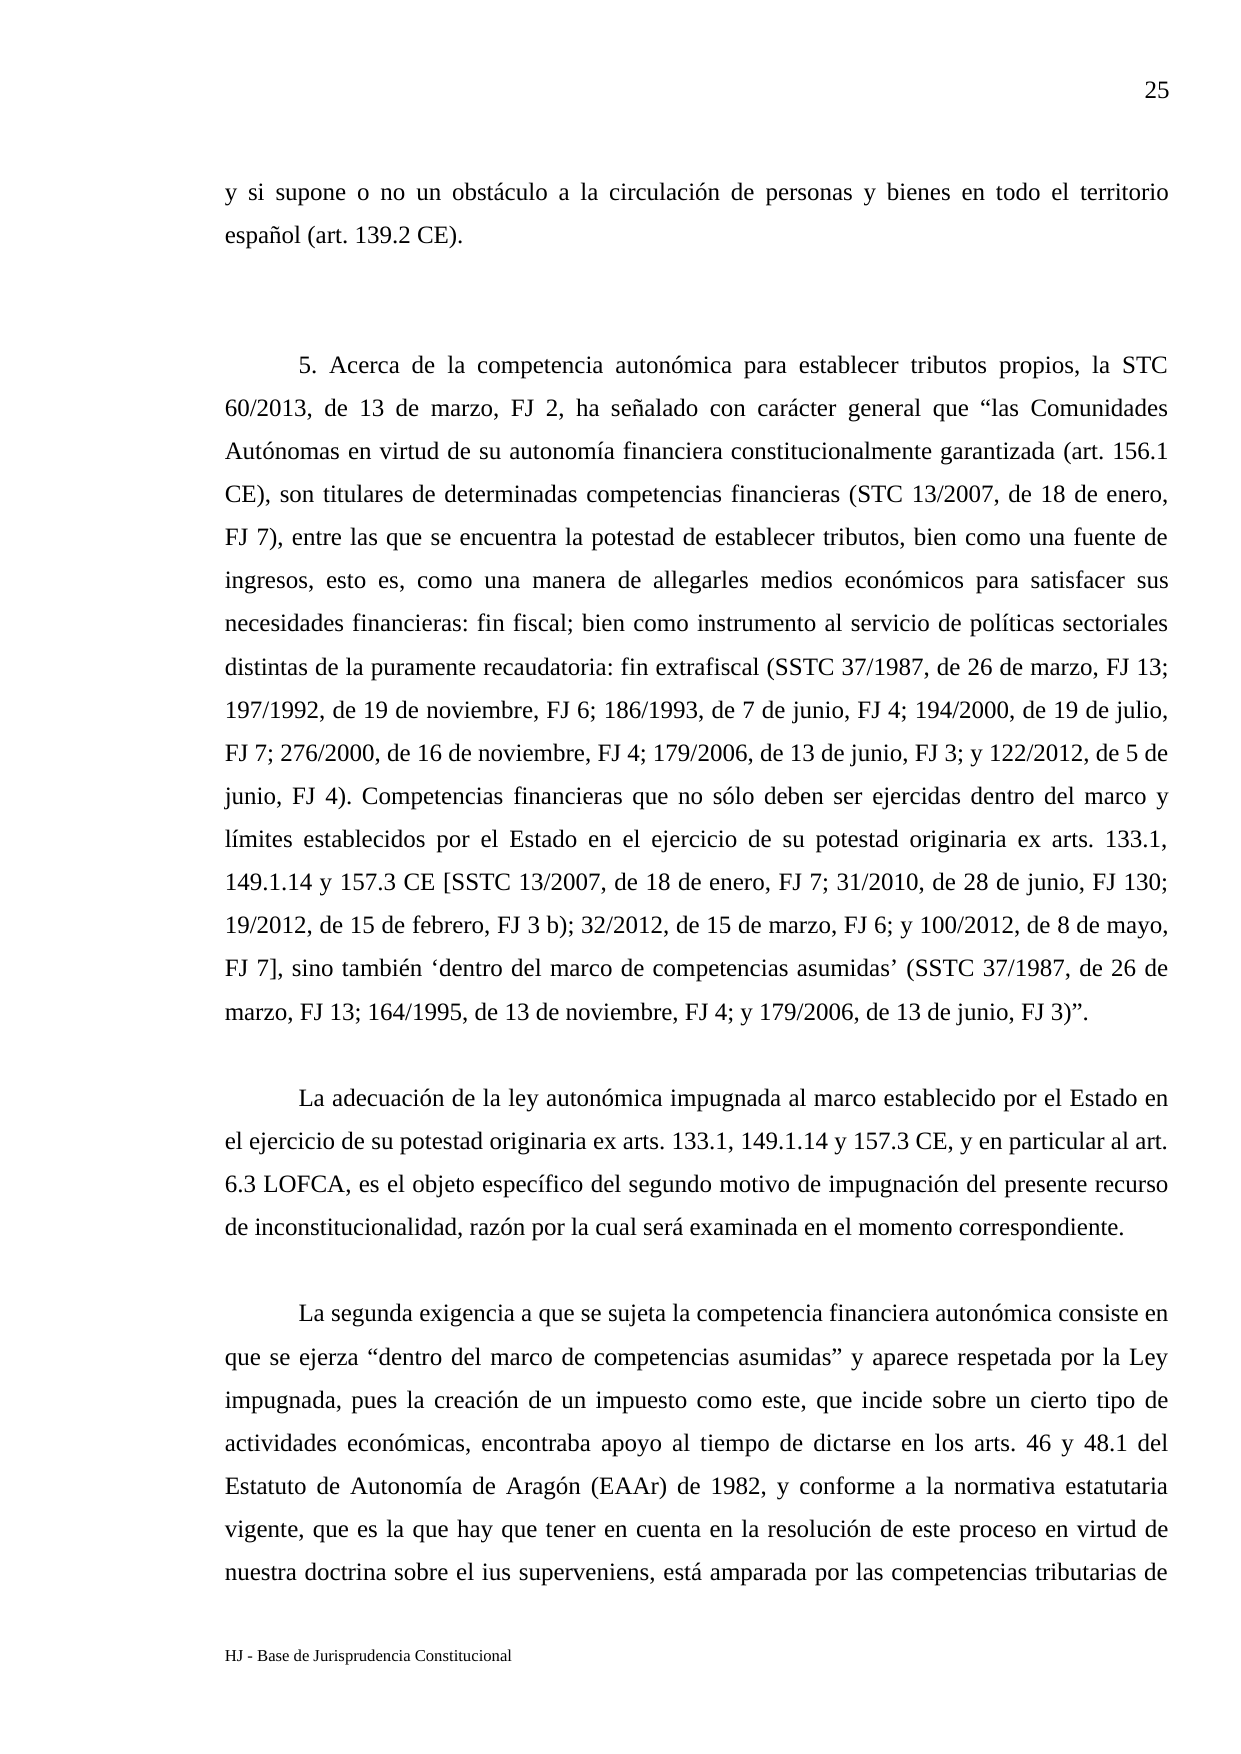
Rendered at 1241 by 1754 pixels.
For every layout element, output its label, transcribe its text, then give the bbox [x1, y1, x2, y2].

text 5. Acerca de la competencia autonómica para establecer tributos propios, la STC 60/2013, de 13 de marzo, FJ 2, ha señalado con carácter general que “las Comunidades Autónomas en virtud de su autonomía financiera constitucionalmente garantizada (art. 156.1 CE), son titulares de determinadas competencias financieras (STC 13/2007, de 18 de enero, FJ 7), entre las que se encuentra la potestad de establecer tributos, bien como una fuente de ingresos, esto es, como una manera de allegarles medios económicos para satisfacer sus necesidades financieras: fin fiscal; bien como instrumento al servicio de políticas sectoriales distintas de la puramente recaudatoria: fin extrafiscal (SSTC 37/1987, de 26 de marzo, FJ 13; 197/1992, de 19 de noviembre, FJ 6; 186/1993, de 7 de junio, FJ 4; 194/2000, de 19 de julio, FJ 7; 276/2000, de 16 de noviembre, FJ 4; 179/2006, de 13 de junio, FJ 3; y 122/2012, de 5 de junio, FJ 4). Competencias financieras que no sólo deben ser ejercidas dentro del marco y límites establecidos por el Estado en el ejercicio de su potestad originaria ex arts. 133.1, 149.1.14 y 157.3 CE [SSTC 13/2007, de 18 de enero, FJ 7; 31/2010, de 28 de junio, FJ 130; 19/2012, de 15 de febrero, FJ 3 b); 32/2012, de 15 de marzo, FJ 6; y 100/2012, de 8 de mayo, FJ 7], sino también ‘dentro del marco de competencias asumidas’ (SSTC 37/1987, de 26 de marzo, FJ 13; 164/1995, de 13 de noviembre, FJ 4; y 179/2006, de 13 de junio, FJ 3)”. [224, 350, 1169, 1025]
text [224, 177, 1169, 249]
text La adecuación de la ley autonómica impugnada al marco establecido por el Estado en el ejercicio de su potestad originaria ex arts. 133.1, 149.1.14 y 157.3 CE, y en particular al art. 6.3 LOFCA, es el objeto específico del segundo motivo de impugnación del presente recurso de inconstitucionalidad, razón por la cual será examinada en el momento correspondiente. [224, 1083, 1169, 1241]
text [224, 1298, 1169, 1586]
